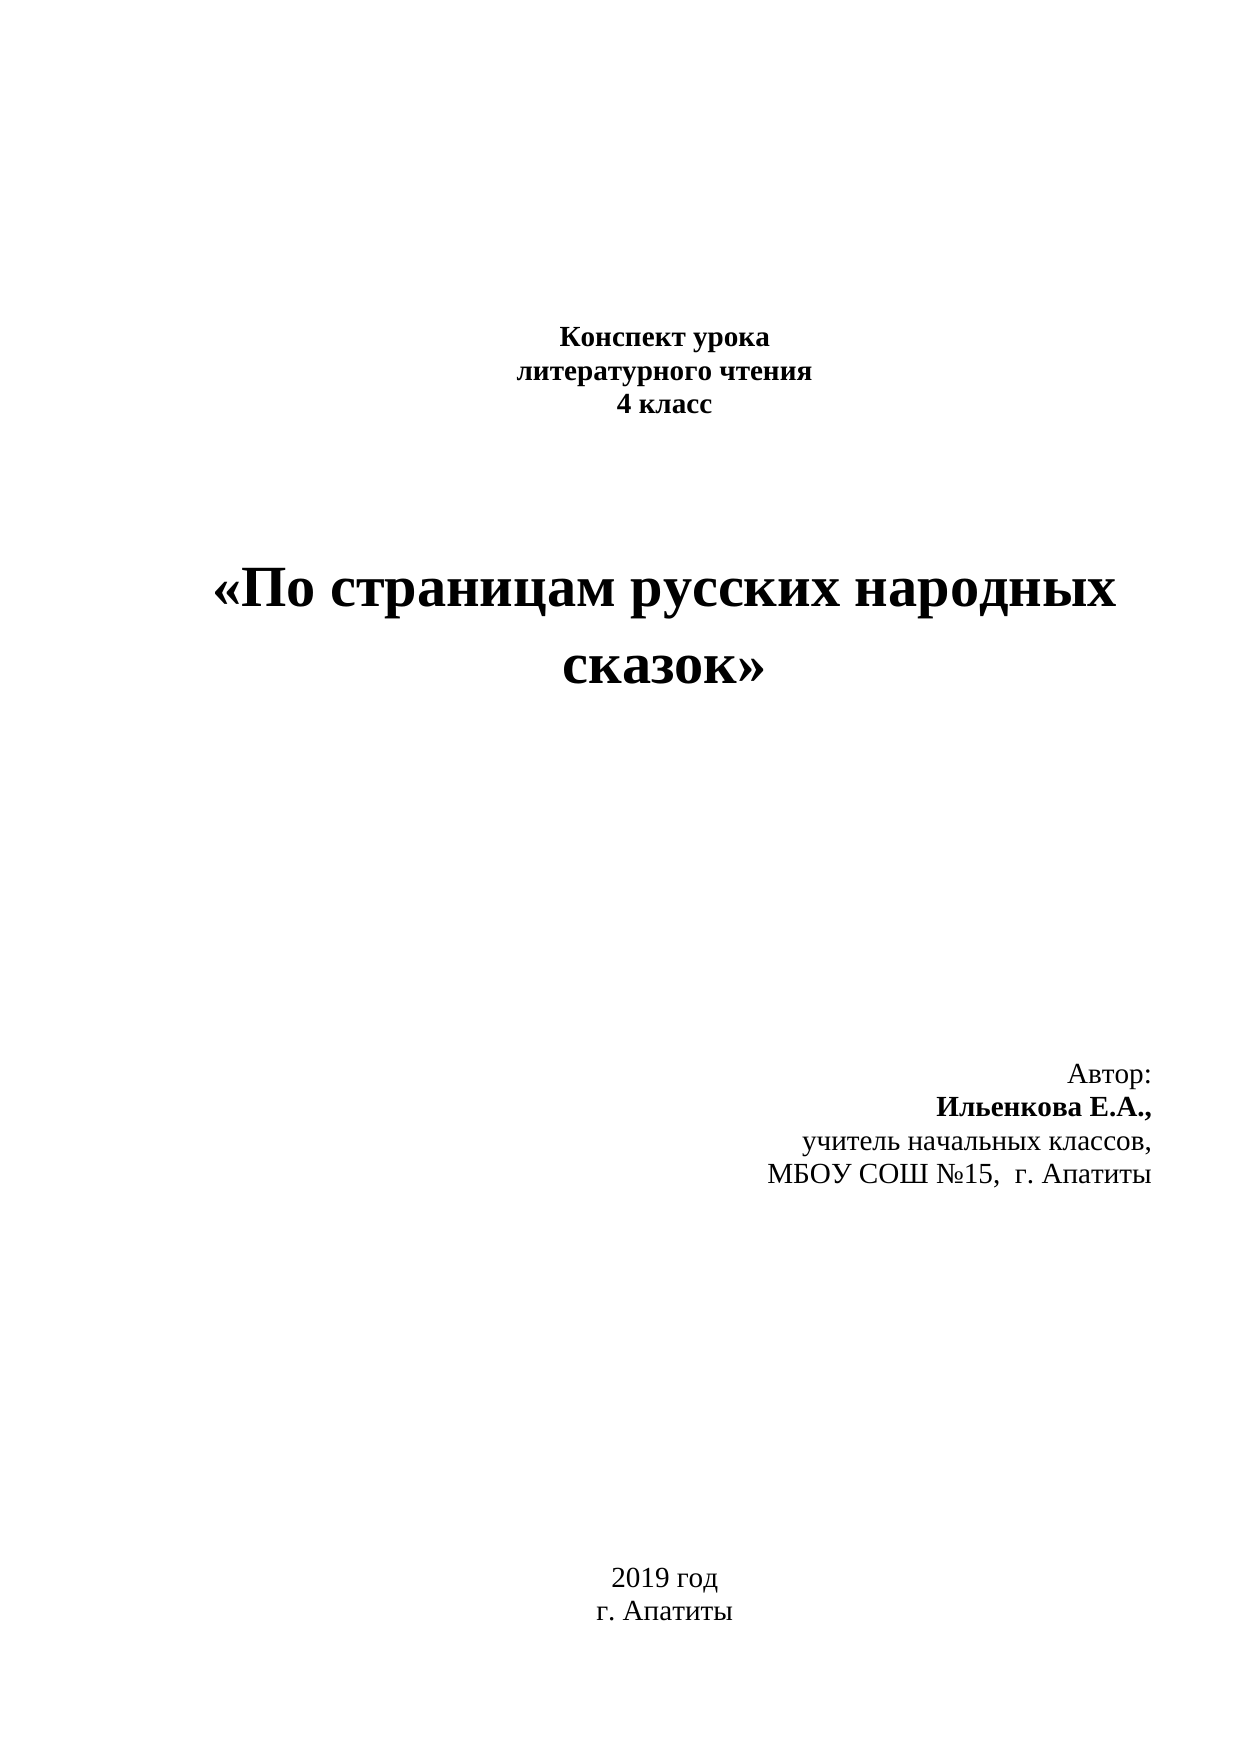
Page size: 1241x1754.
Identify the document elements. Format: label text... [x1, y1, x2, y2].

text учитель начальных классов, [177, 1123, 1152, 1156]
text Автор: [177, 1056, 1152, 1089]
text Ильенкова Е.А., [177, 1089, 1152, 1123]
text МБОУ СОШ №15, г. Апатиты [177, 1156, 1152, 1190]
text 4 класс [177, 386, 1152, 420]
text 2019 год [177, 1560, 1152, 1593]
text г. Апатиты [177, 1593, 1152, 1627]
text Конспект урока [177, 319, 1152, 353]
text литературного чтения [177, 353, 1152, 386]
text «По страницам русских народных сказок» [177, 551, 1152, 696]
